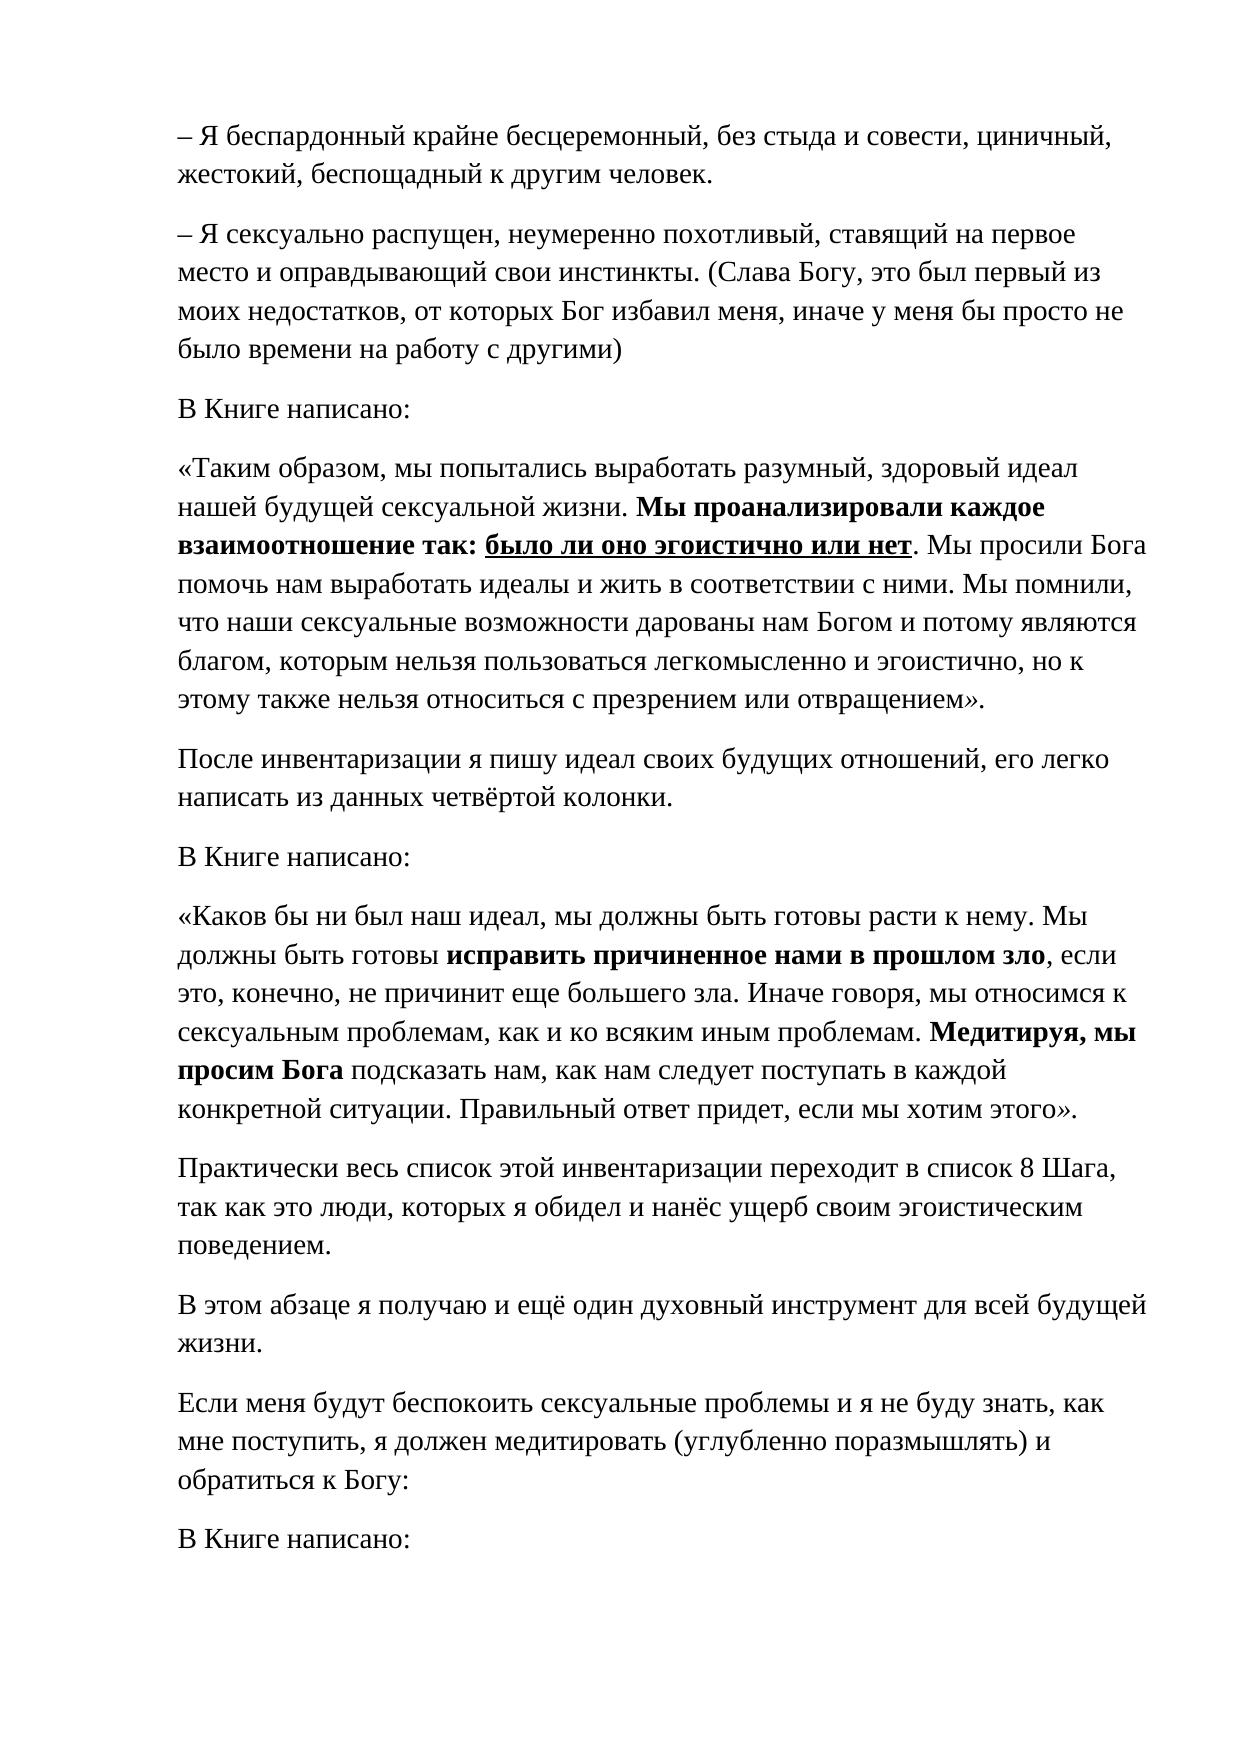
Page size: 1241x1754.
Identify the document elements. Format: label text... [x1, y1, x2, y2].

text В этом абзаце я получаю и ещё один духовный инструмент для всей будущей жизни. [177, 1287, 1152, 1359]
text В Книге написано: [177, 839, 1152, 872]
text После инвентаризации я пишу идеал своих будущих отношений, его легко написать из данных четвёртой колонки. [177, 741, 1152, 813]
text – Я беспардонный крайне бесцеремонный, без стыда и совести, циничный, жестокий, беспощадный к другим человек. [177, 118, 1152, 190]
text – Я сексуально распущен, неумеренно похотливый, ставящий на первое место и оправдывающий свои инстинкты. (Слава Богу, это был первый из моих недостатков, от которых Бог избавил меня, иначе у меня бы просто не было времени на работу с другими) [177, 216, 1152, 365]
text В Книге написано: [177, 1521, 1152, 1555]
text «Таким образом, мы попытались выработать разумный, здоровый идеал нашей будущей сексуальной жизни. Мы проанализировали каждое взаимоотношение так: было ли оно эгоистично или нет. Мы просили Бога помочь нам выработать идеалы и жить в соответствии с ними. Мы помнили, что наши сексуальные возможности дарованы нам Богом и потому являются благом, которым нельзя пользоваться легкомысленно и эгоистично, но к этому также нельзя относиться с презрением или отвращением». [177, 450, 1152, 715]
text В Книге написано: [177, 391, 1152, 424]
text Практически весь список этой инвентаризации переходит в список 8 Шага, так как это люди, которых я обидел и нанёс ущерб своим эгоистическим поведением. [177, 1150, 1152, 1261]
text Если меня будут беспокоить сексуальные проблемы и я не буду знать, как мне поступить, я должен медитировать (углубленно поразмышлять) и обратиться к Богу: [177, 1385, 1152, 1495]
text «Каков бы ни был наш идеал, мы должны быть готовы расти к нему. Мы должны быть готовы исправить причиненное нами в прошлом зло, если это, конечно, не причинит еще большего зла. Иначе говоря, мы относимся к сексуальным проблемам, как и ко всяким иным проблемам. Медитируя, мы просим Бога подсказать нам, как нам следует поступать в каждой конкретной ситуации. Правильный ответ придет, если мы хотим этого». [177, 898, 1152, 1124]
